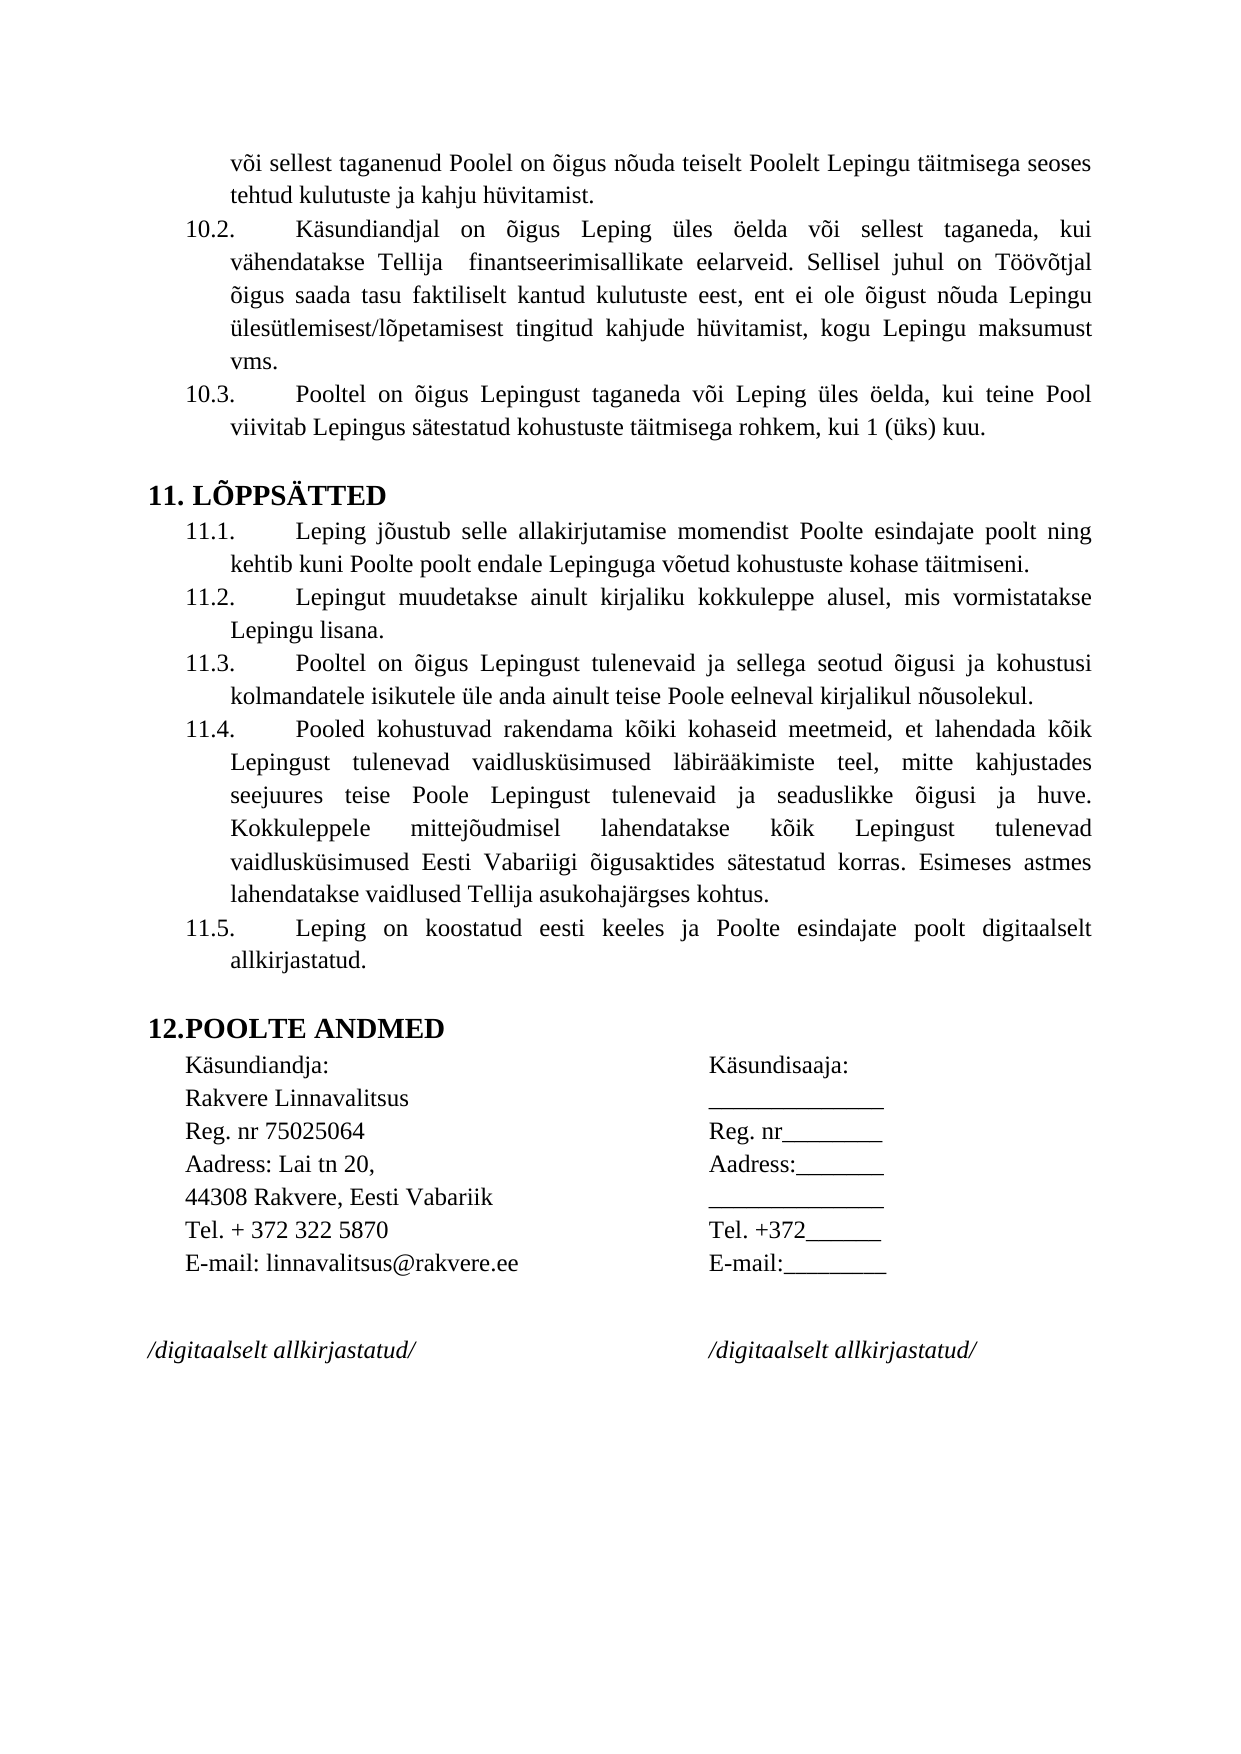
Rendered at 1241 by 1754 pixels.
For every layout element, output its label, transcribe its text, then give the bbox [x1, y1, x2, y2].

list Pooltel on õigus Lepingust taganeda või Leping üles öelda, kui teine Pool viivitab Lepingus sätestatud kohustuste täitmisega rohkem, kui 1 (üks) kuu. [185, 379, 1093, 441]
list Reg. nr 75025064 Reg. nr________ [185, 1116, 1093, 1145]
list Rakvere Linnavalitsus ______________ [185, 1083, 1093, 1112]
text /digitaalselt allkirjastatud/ /digitaalselt allkirjastatud/ [148, 1336, 1093, 1364]
list LÕPPSÄTTED [148, 478, 1093, 511]
list Käsundiandjal on õigus Leping üles öelda või sellest taganeda, kui vähendatakse Tellija finantseerimisallikate eelarveid. Sellisel juhul on Töövõtjal õigus saada tasu faktiliselt kantud kulutuste eest, ent ei ole õigust nõuda Lepingu ülesütlemisest/lõpetamisest tingitud kahjude hüvitamist, kogu Lepingu maksumust vms. [185, 214, 1093, 374]
list Lepingut muudetakse ainult kirjaliku kokkuleppe alusel, mis vormistatakse Lepingu lisana. [185, 582, 1093, 644]
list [185, 148, 1093, 209]
list E-mail: linnavalitsus@rakvere.ee E-mail:_________ [185, 1248, 1093, 1277]
list POOLTE ANDMED [148, 1012, 1093, 1045]
list Pooled kohustuvad rakendama kõiki kohaseid meetmeid, et lahendada kõik Lepingust tulenevad vaidlusküsimused läbirääkimiste teel, mitte kahjustades seejuures teise Poole Lepingust tulenevaid ja seaduslikke õigusi ja huve. Kokkuleppele mittejõudmisel lahendatakse kõik Lepingust tulenevad vaidlusküsimused Eesti Vabariigi õigusaktides sätestatud korras. Esimeses astmes lahendatakse vaidlused Tellija asukohajärgses kohtus. [185, 714, 1093, 908]
list Aadress: Lai tn 20, Aadress:_______ [185, 1149, 1093, 1178]
list Käsundiandja: Käsundisaaja: [185, 1050, 1093, 1079]
list Leping on koostatud eesti keeles ja Poolte esindajate poolt digitaalselt allkirjastatud. [185, 913, 1093, 974]
list Leping jõustub selle allakirjutamise momendist Poolte esindajate poolt ning kehtib kuni Poolte poolt endale Lepinguga võetud kohustuste kohase täitmiseni. [185, 516, 1093, 578]
list Tel. + 372 322 5870 Tel. +372______ [185, 1215, 1093, 1244]
list 44308 Rakvere, Eesti Vabariik ______________ [185, 1182, 1093, 1211]
list Pooltel on õigus Lepingust tulenevaid ja sellega seotud õigusi ja kohustusi kolmandatele isikutele üle anda ainult teise Poole eelneval kirjalikul nõusolekul. [185, 648, 1093, 710]
